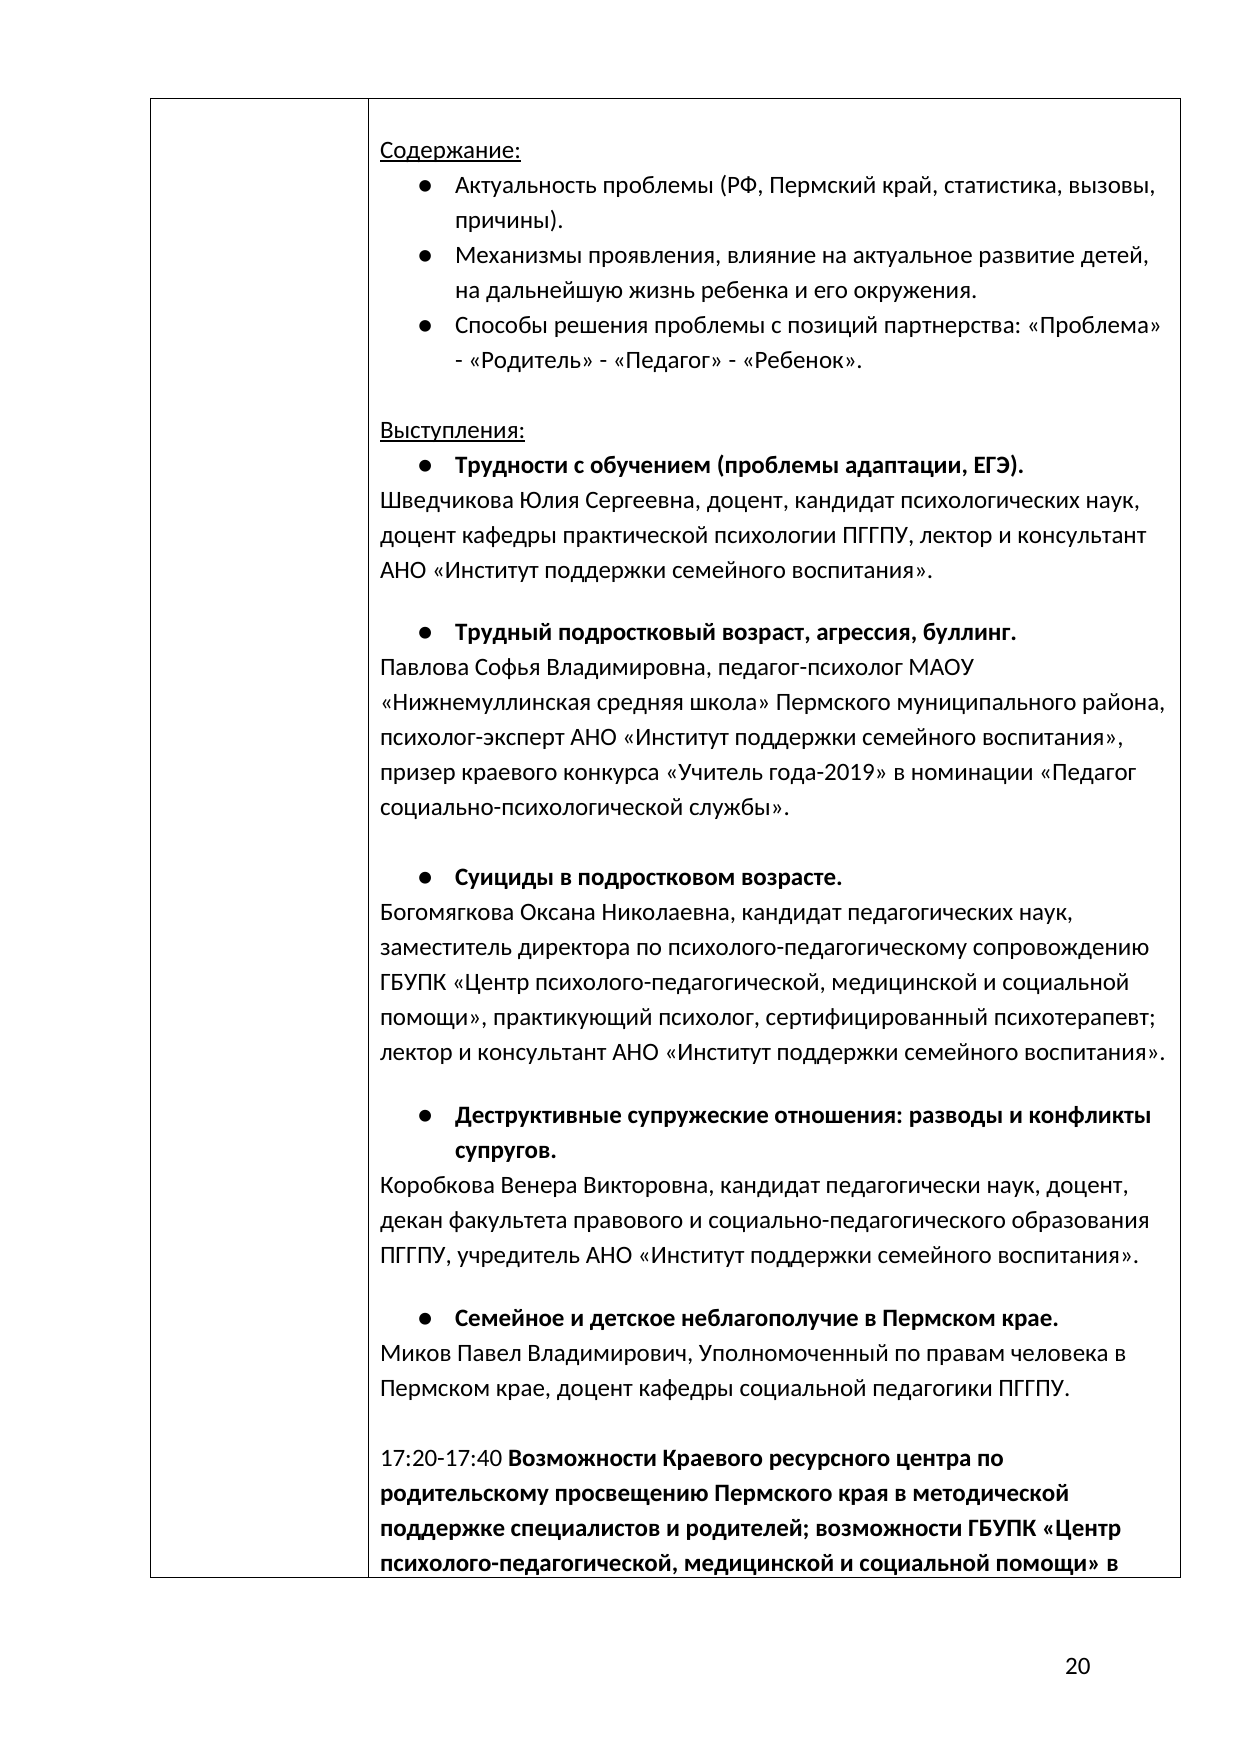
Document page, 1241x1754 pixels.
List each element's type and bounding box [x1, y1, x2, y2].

table_cell [369, 99, 1180, 1577]
table_cell [151, 99, 368, 1577]
